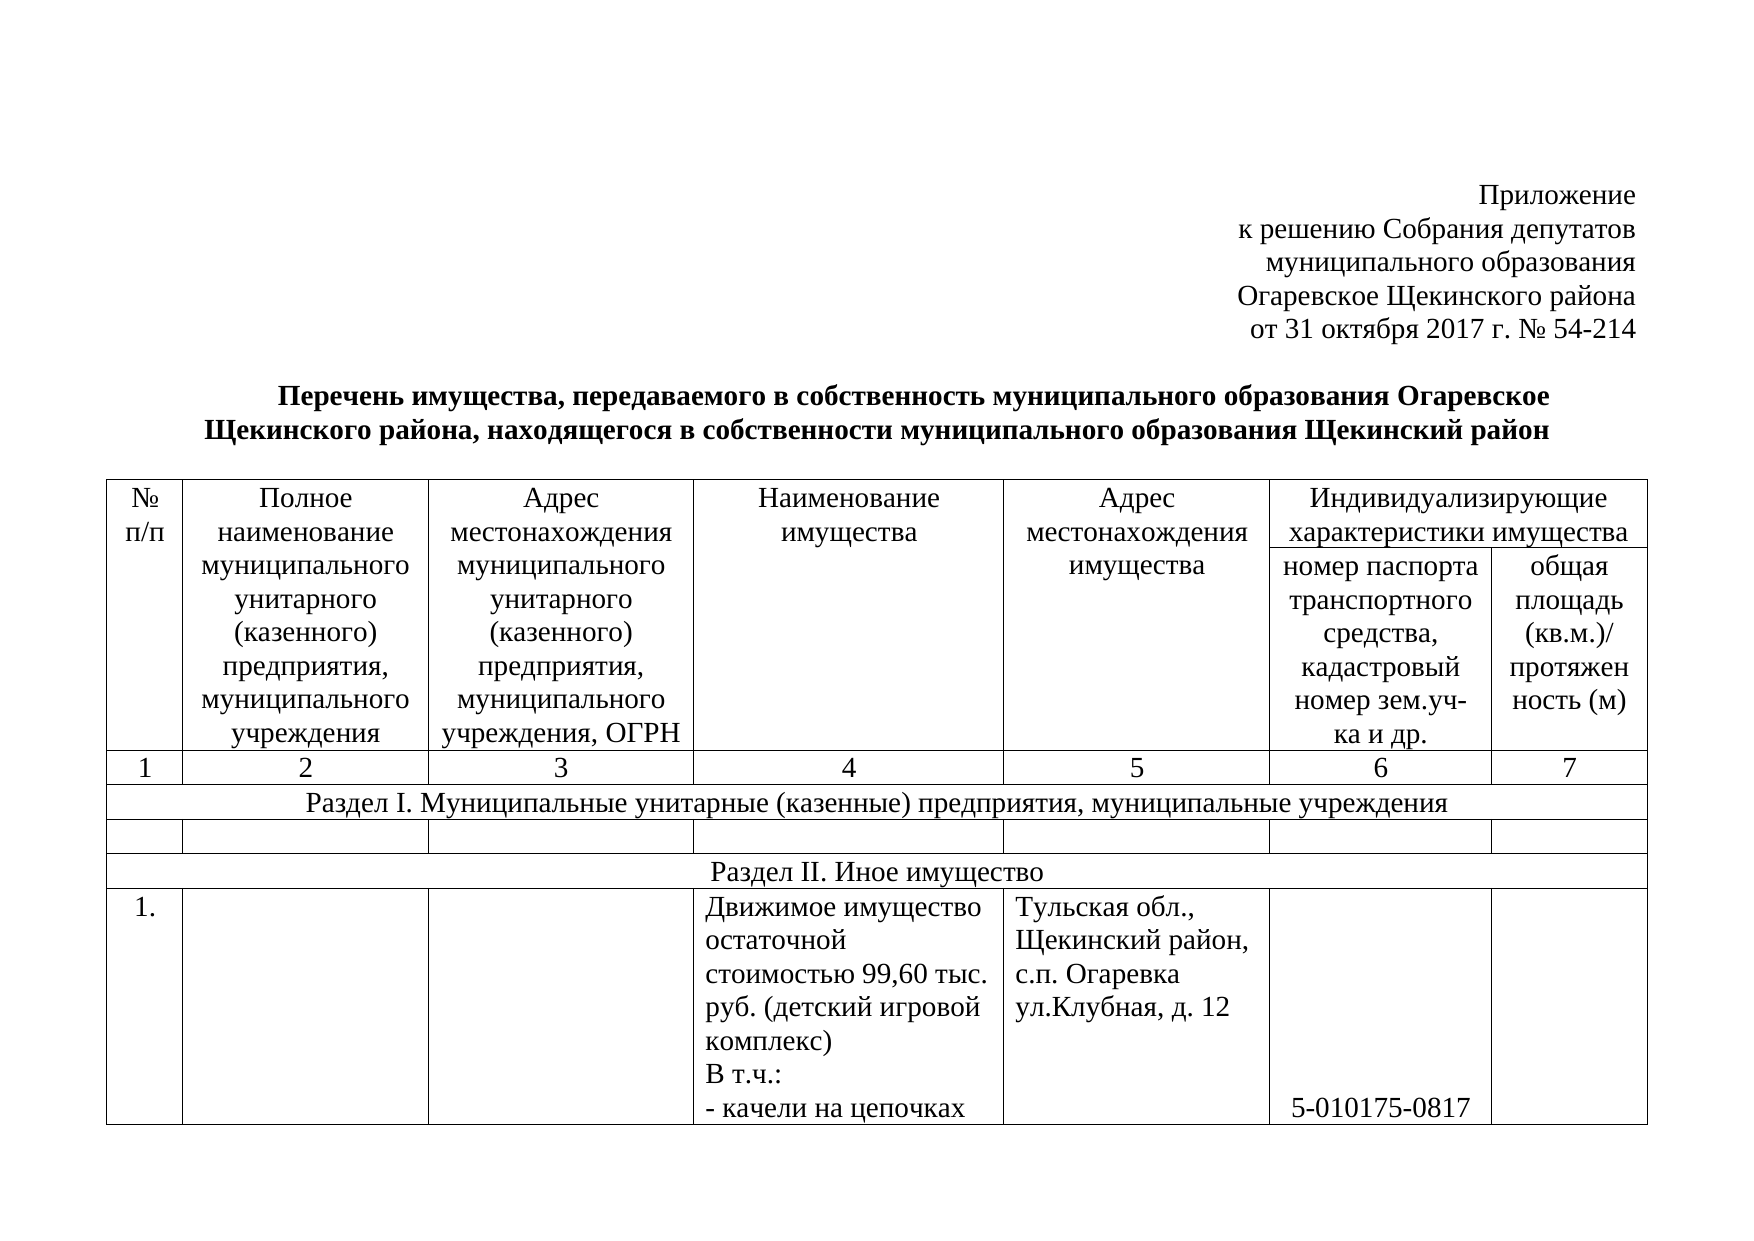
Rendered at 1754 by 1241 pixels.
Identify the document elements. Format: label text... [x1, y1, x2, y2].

table_cell Раздел II. Иное имущество [107, 854, 1647, 888]
table_cell 1. [107, 889, 182, 1124]
table_cell 4 [694, 751, 1003, 784]
table_cell [1270, 820, 1491, 853]
table_cell [107, 820, 182, 853]
text Приложение [118, 177, 1636, 211]
table_cell [183, 889, 428, 1124]
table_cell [1270, 889, 1491, 1124]
table_cell [1492, 820, 1647, 853]
table_cell [429, 820, 693, 853]
table_cell Раздел I. Муниципальные унитарные (казенные) предприятия, муниципальные учреждения [107, 785, 1647, 819]
table_header Адрес местонахождения муниципального унитарного (казенного) предприятия, муниципального учреждения, ОГРН [429, 480, 693, 749]
table_cell [183, 820, 428, 853]
table_header № п/п [107, 480, 182, 749]
table_cell [694, 820, 1003, 853]
table_cell [429, 889, 693, 1124]
text муниципального образования [118, 244, 1636, 278]
table_header Наименование имущества [694, 480, 1003, 749]
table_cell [1004, 889, 1269, 1124]
table_cell общая площадь (кв.м.)/ протяженность (м) [1492, 548, 1647, 749]
table_cell 3 [429, 751, 693, 784]
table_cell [694, 889, 1003, 1124]
table_cell 1 [107, 751, 182, 784]
text к решению Собрания депутатов [118, 211, 1636, 244]
table_cell 2 [183, 751, 428, 784]
table_header Индивидуализирующие характеристики имущества [1270, 480, 1647, 547]
table_header Адрес местонахождения имущества [1004, 480, 1269, 749]
text Огаревское Щекинского района [118, 278, 1636, 311]
text Перечень имущества, передаваемого в собственность муниципального образования Огаревское Щекинского района, находящегося в собственности муниципального образования Щекинский район [118, 378, 1636, 446]
table_cell 6 [1270, 751, 1491, 784]
table_cell [1492, 889, 1647, 1124]
table_header Полное наименование муниципального унитарного (казенного) предприятия, муниципального учреждения [183, 480, 428, 749]
table_cell 5 [1004, 751, 1269, 784]
table_cell номер паспорта транспортного средства, кадастровый номер зем.уч-ка и др. [1270, 548, 1491, 749]
table_cell [1004, 820, 1269, 853]
text от 31 октября 2017 г. № 54-214 [118, 311, 1636, 345]
table_cell 7 [1492, 751, 1647, 784]
